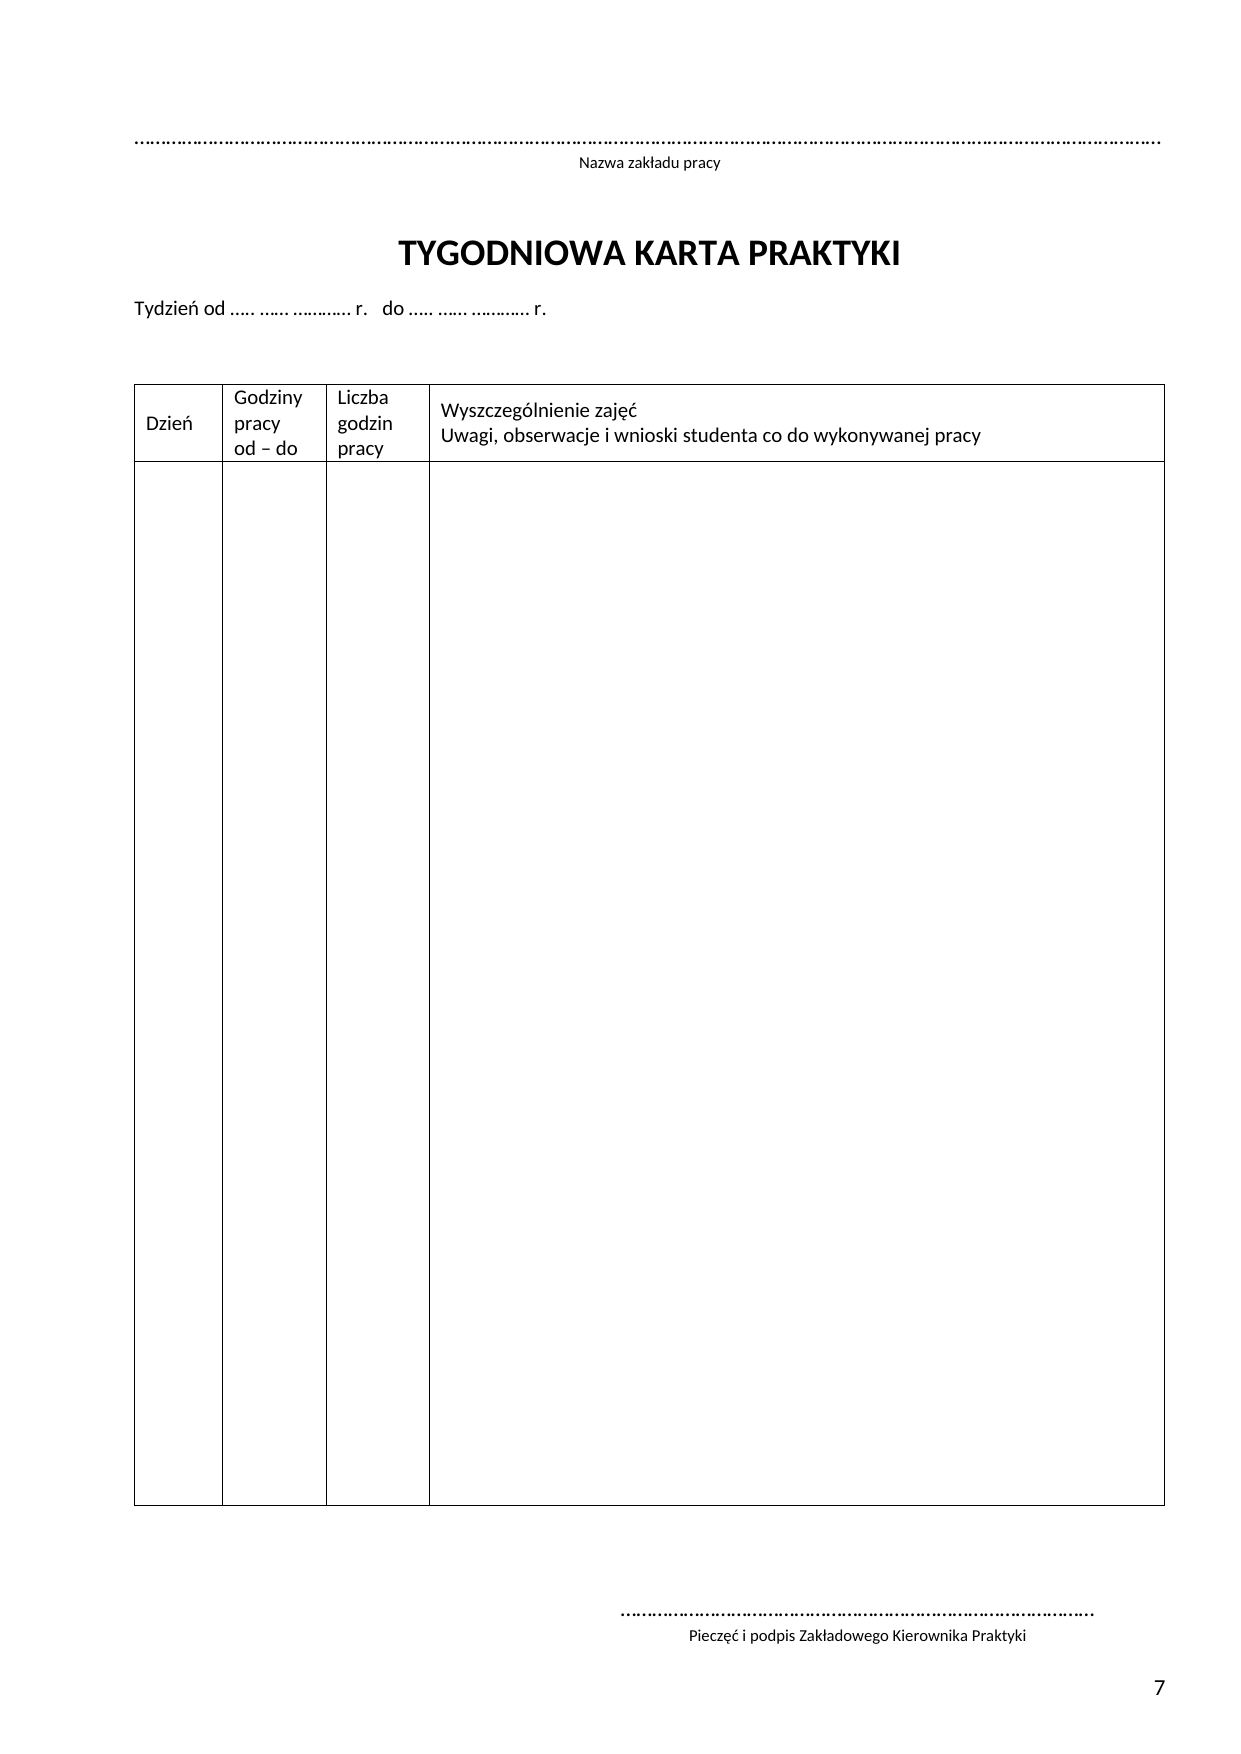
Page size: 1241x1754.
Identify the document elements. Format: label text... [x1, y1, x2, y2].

table_cell [327, 462, 429, 1505]
table_cell [135, 462, 222, 1505]
text Nazwa zakładu pracy [134, 152, 1165, 172]
table_header Wyszczególnienie zajęć Uwagi, obserwacje i wnioski studenta co do wykonywanej pracy [430, 385, 1164, 461]
text Pieczęć i podpis Zakładowego Kierownika Praktyki [134, 1625, 1165, 1645]
table_header Dzień [135, 385, 222, 461]
table_header Godziny pracy od – do [223, 385, 326, 461]
text Tydzień od ….. …… ………… r. do ….. …… ………… r. [134, 295, 1165, 321]
table_header Liczba godzin pracy [327, 385, 429, 461]
text ……………………………………………………………………………… [134, 1594, 1165, 1623]
table_cell [223, 462, 326, 1505]
text TYGODNIOWA KARTA PRAKTYKI [134, 229, 1165, 275]
text …………………………………………………………………………………………………………………………………………………………………………… [134, 122, 1165, 150]
table_cell [430, 462, 1164, 1505]
